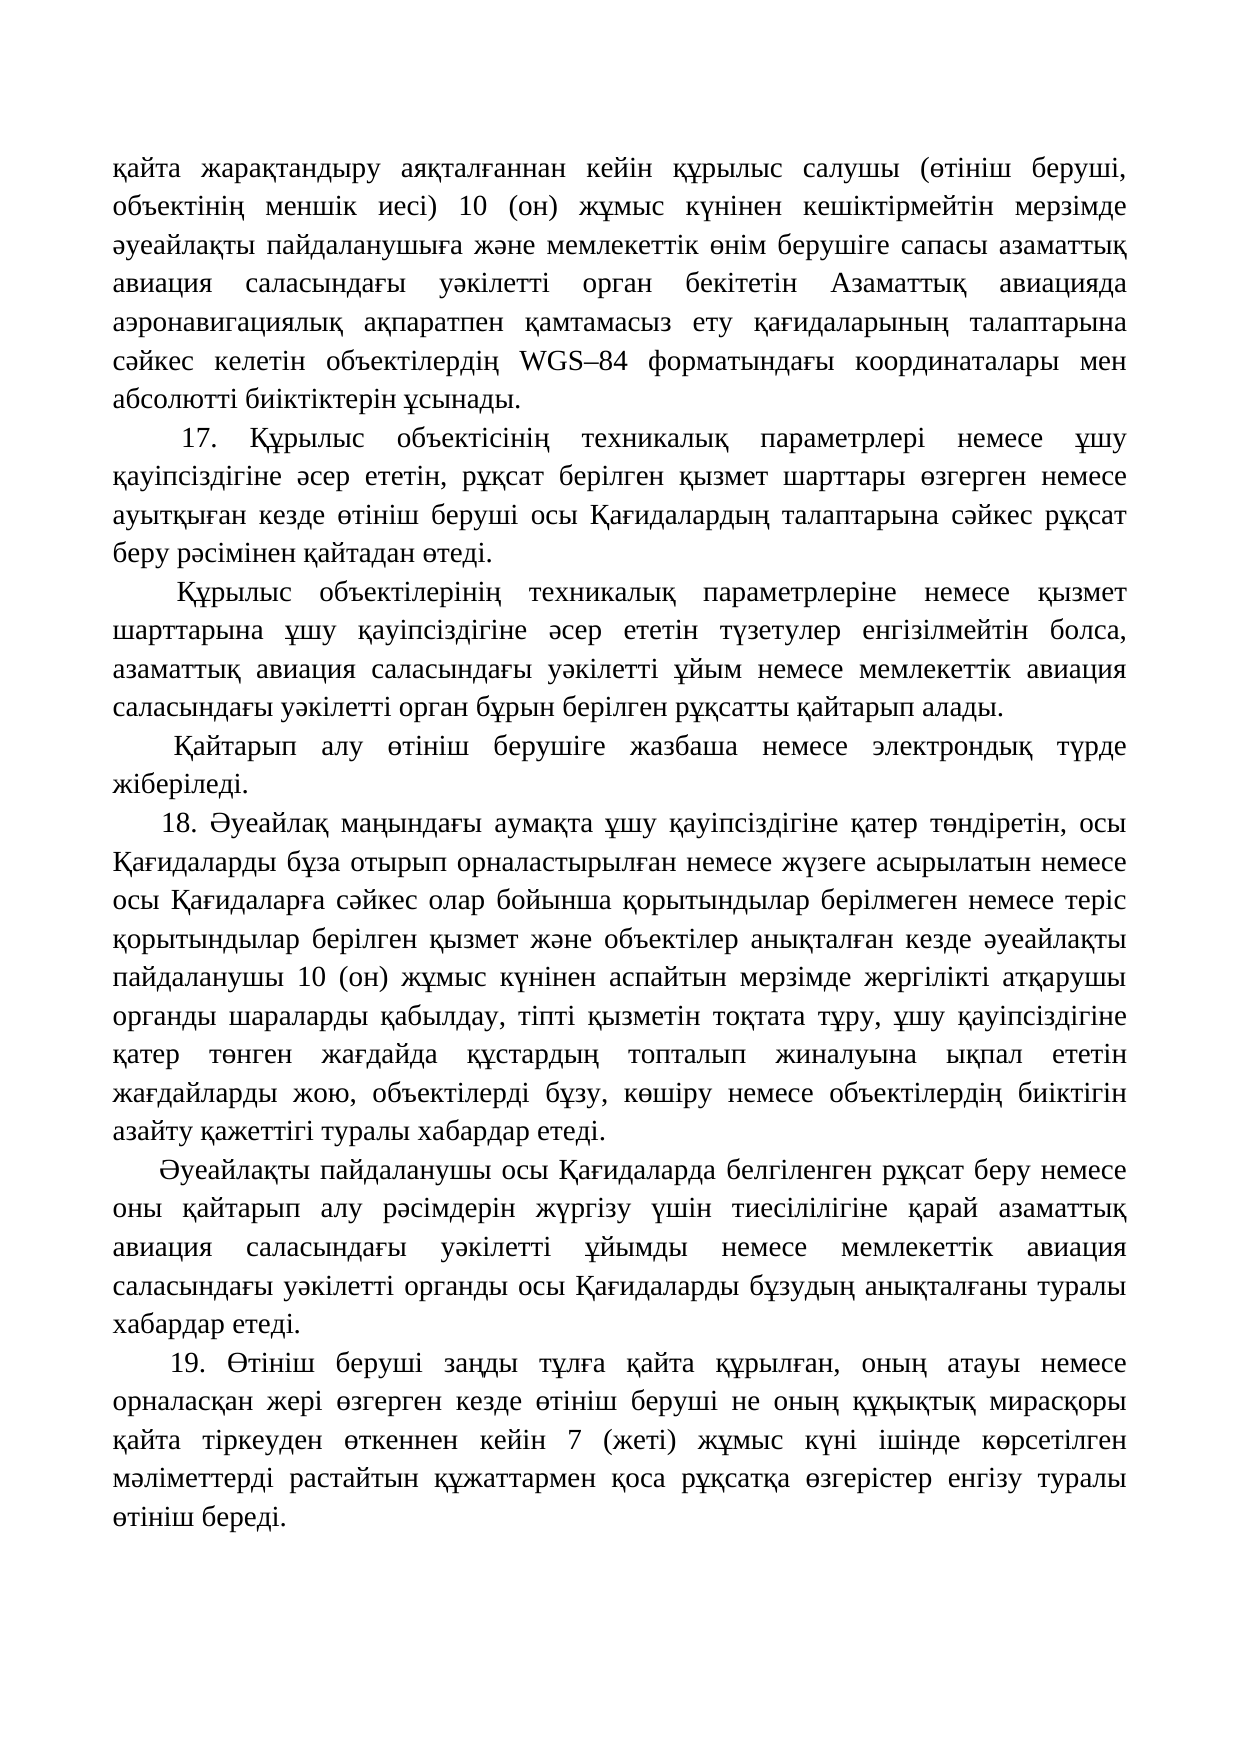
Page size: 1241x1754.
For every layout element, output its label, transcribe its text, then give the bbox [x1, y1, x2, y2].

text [112, 150, 1128, 415]
text 17. Құрылыс объектісінің техникалық параметрлері немесе ұшу қауіпсіздігіне әсер ететін, рұқсат берілген қызмет шарттары өзгерген немесе ауытқыған кезде өтініш беруші осы Қағидалардың талаптарына сәйкес рұқсат беру рәсімінен қайтадан өтеді. [112, 420, 1128, 569]
text 18. Әуеайлақ маңындағы аумақта ұшу қауіпсіздігіне қатер төндіретін, осы Қағидаларды бұза отырып орналастырылған немесе жүзеге асырылатын немесе осы Қағидаларға сәйкес олар бойынша қорытындылар берілмеген немесе теріс қорытындылар берілген қызмет және объектілер анықталған кезде әуеайлақты пайдаланушы 10 (он) жұмыс күнінен аспайтын мерзімде жергілікті атқарушы органды шараларды қабылдау, тіпті қызметін тоқтата тұру, ұшу қауіпсіздігіне қатер төнген жағдайда құстардың топталып жиналуына ықпал ететін жағдайларды жою, объектілерді бұзу, көшіру немесе объектілердің биіктігін азайту қажеттігі туралы хабардар етеді. [112, 805, 1128, 1147]
text 19. Өтініш беруші заңды тұлға қайта құрылған, оның атауы немесе орналасқан жері өзгерген кезде өтініш беруші не оның құқықтық мирасқоры қайта тіркеуден өткеннен кейін 7 (жеті) жұмыс күні ішінде көрсетілген мәліметтерді растайтын құжаттармен қоса рұқсатқа өзгерістер енгізу туралы өтініш береді. [112, 1345, 1128, 1532]
text Қайтарып алу өтініш берушіге жазбаша немесе электрондық түрде жіберіледі. [112, 728, 1128, 800]
text Әуеайлақты пайдаланушы осы Қағидаларда белгіленген рұқсат беру немесе оны қайтарып алу рәсімдерін жүргізу үшін тиесілілігіне қарай азаматтық авиация саласындағы уәкілетті ұйымды немесе мемлекеттік авиация саласындағы уәкілетті органды осы Қағидаларды бұзудың анықталғаны туралы хабардар етеді. [112, 1152, 1128, 1340]
text Құрылыс объектілерінің техникалық параметрлеріне немесе қызмет шарттарына ұшу қауіпсіздігіне әсер ететін түзетулер енгізілмейтін болса, азаматтық авиация саласындағы уәкілетті ұйым немесе мемлекеттік авиация саласындағы уәкілетті орган бұрын берілген рұқсатты қайтарып алады. [112, 574, 1128, 723]
